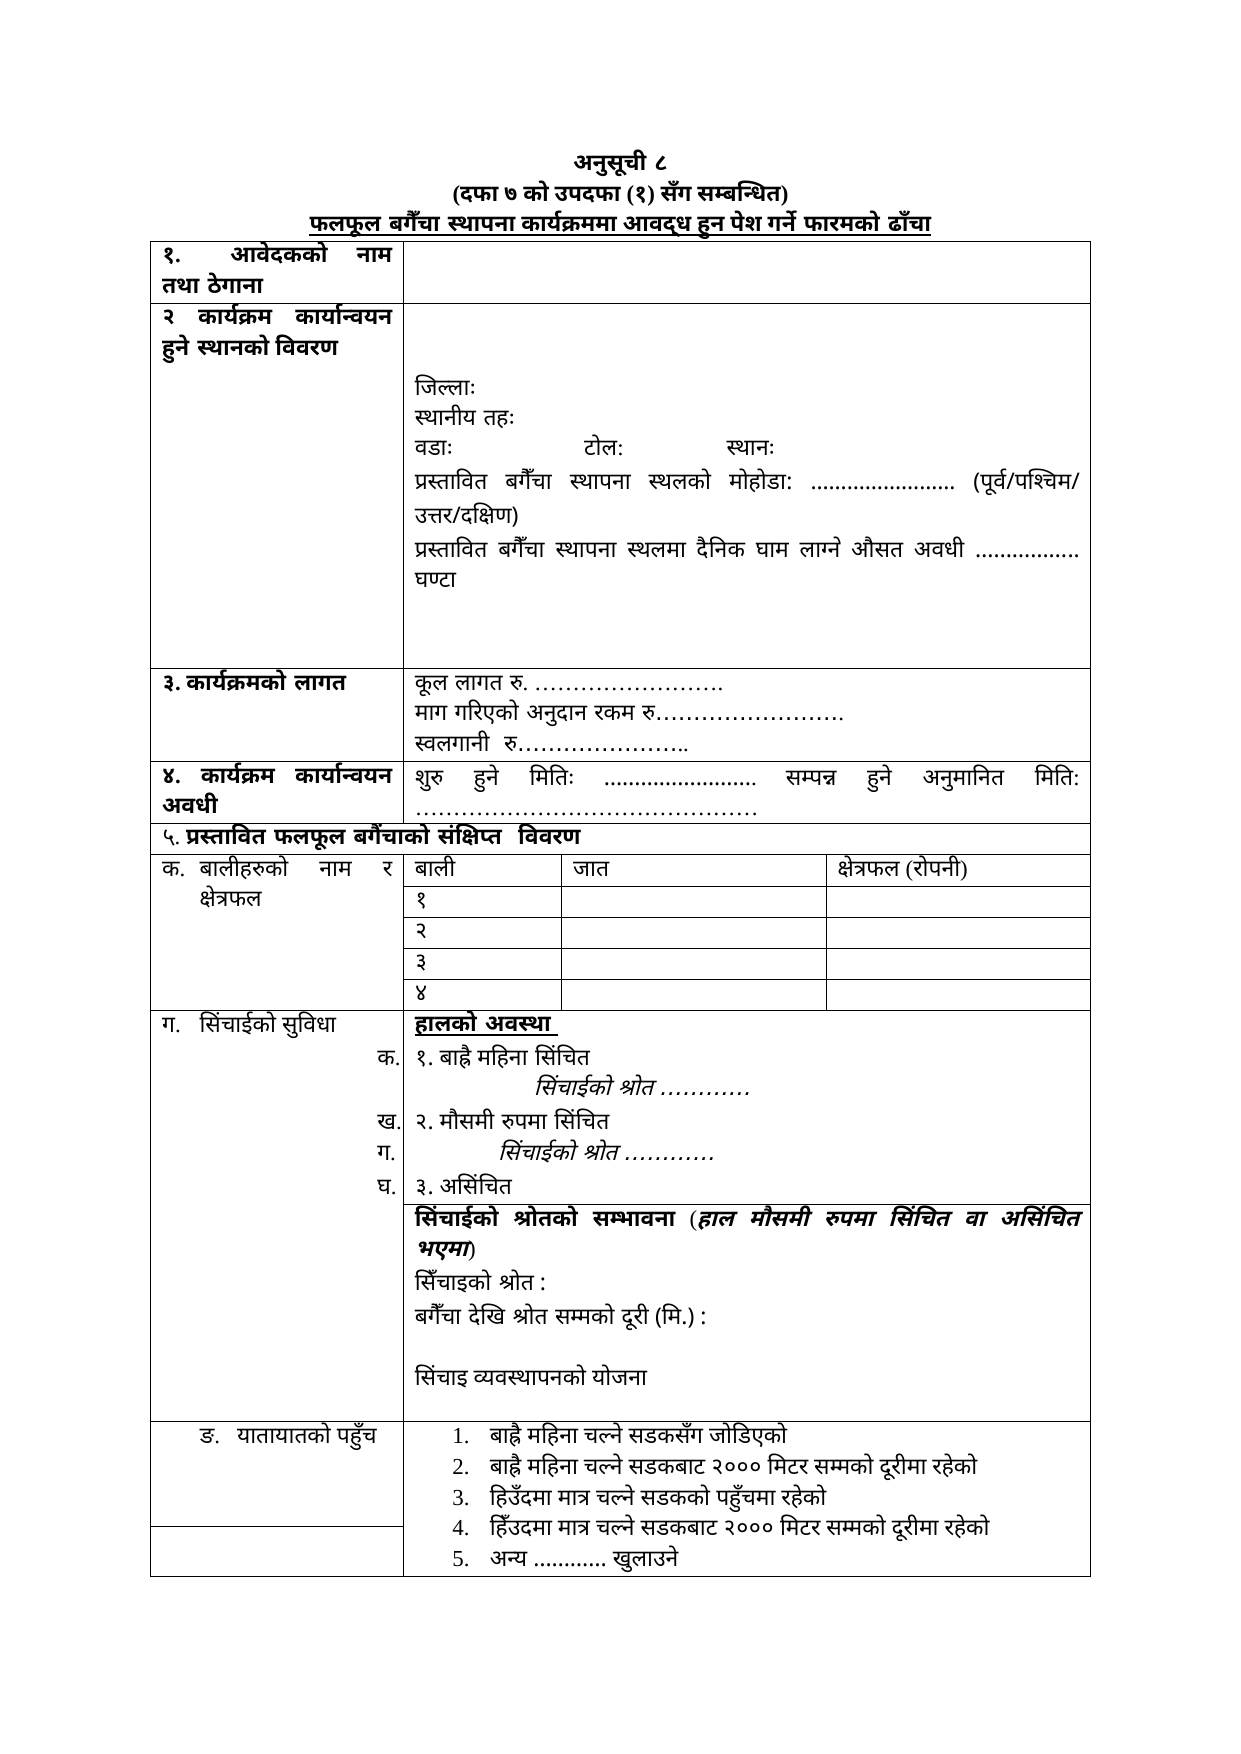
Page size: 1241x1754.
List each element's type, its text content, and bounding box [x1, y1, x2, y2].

table_cell यातायातको पहुँच [151, 1422, 403, 1526]
table_cell ५. प्रस्तावित फलफूल बगैंचाको संक्षिप्त विवरण [151, 824, 1090, 854]
table_cell हालको अवस्था १. बाह्रै महिना सिंचित सिंचाईको श्रोत ………… २. मौसमी रुपमा सिंचित सिंचाईको श्रोत ………… ३. असिंचित [404, 1011, 1090, 1203]
table_header १. आवेदकको नाम तथा ठेगाना [151, 242, 403, 303]
table_cell [827, 949, 1090, 979]
table_cell [562, 949, 826, 979]
table_cell [562, 980, 826, 1010]
table_cell बाली [404, 855, 561, 886]
table_cell बालीहरुको नाम र क्षेत्रफल [151, 855, 403, 1010]
text फलफूल बगैँचा स्थापना कार्यक्रममा आवद्ध हुन पेश गर्ने फारमको ढाँचा [150, 211, 1090, 241]
table_cell ४. कार्यक्रम कार्यान्वयन अवधी [151, 762, 403, 822]
table_cell क्षेत्रफल (रोपनी) [827, 855, 1090, 886]
table_cell [827, 887, 1090, 917]
text अनुसूची ८ [150, 150, 1090, 180]
table_cell ३. कार्यक्रमको लागत [151, 669, 403, 761]
table_cell १ [404, 887, 561, 917]
table_cell बाह्रै महिना चल्ने सडकसँग जोडिएको बाह्रै महिना चल्ने सडकबाट २००० मिटर सम्मको दूरीमा रहेको हिउँदमा मात्र चल्ने सडकको पहुँचमा रहेको हिँउदमा मात्र चल्ने सडकबाट २००० मिटर सम्मको दूरीमा रहेको अन्य ………… खुलाउने (कुनै एक छान्ने) [404, 1422, 1090, 1576]
table_cell २ [404, 918, 561, 948]
table_cell २ कार्यक्रम कार्यान्वयन हुने स्थानको विवरण [151, 304, 403, 667]
text (दफा ७ को उपदफा (१) सँग सम्बन्धित) [150, 180, 1090, 211]
table_cell [827, 918, 1090, 948]
table_cell ३ [404, 949, 561, 979]
table_cell [562, 918, 826, 948]
table_header [404, 242, 1090, 303]
table_cell [151, 1527, 403, 1576]
table_cell जात [562, 855, 826, 886]
table_cell [562, 887, 826, 917]
table_cell शुरु हुने मितिः ……………………. सम्पन्न हुने अनुमानित मिति: ……………………………………… [404, 762, 1090, 822]
table_cell जिल्लाः स्थानीय तहः वडाः टोल: स्थानः प्रस्तावित बगैँचा स्थापना स्थलको मोहोडा: …………………… (पूर्व/पश्चिम/ उत्तर/दक्षिण) प्रस्तावित बगैँचा स्थापना स्थलमा दैनिक घाम लाग्ने औसत अवधी …………….. घण्टा [404, 304, 1090, 667]
table_cell [827, 980, 1090, 1010]
table_cell सिंचाईको सुविधा [151, 1011, 403, 1421]
table_cell कूल लागत रु. ……………………. माग गरिएको अनुदान रकम रु……………………. स्वलगानी रु………………….. [404, 669, 1090, 761]
table_cell ४ [404, 980, 561, 1010]
table_cell सिंचाईको श्रोतको सम्भावना (हाल मौसमी रुपमा सिंचित वा असिंचित भएमा) सिँचाइको श्रोत : बगैँचा देखि श्रोत सम्मको दूरी (मि.) : सिंचाइ व्यवस्थापनको योजना [404, 1205, 1090, 1421]
